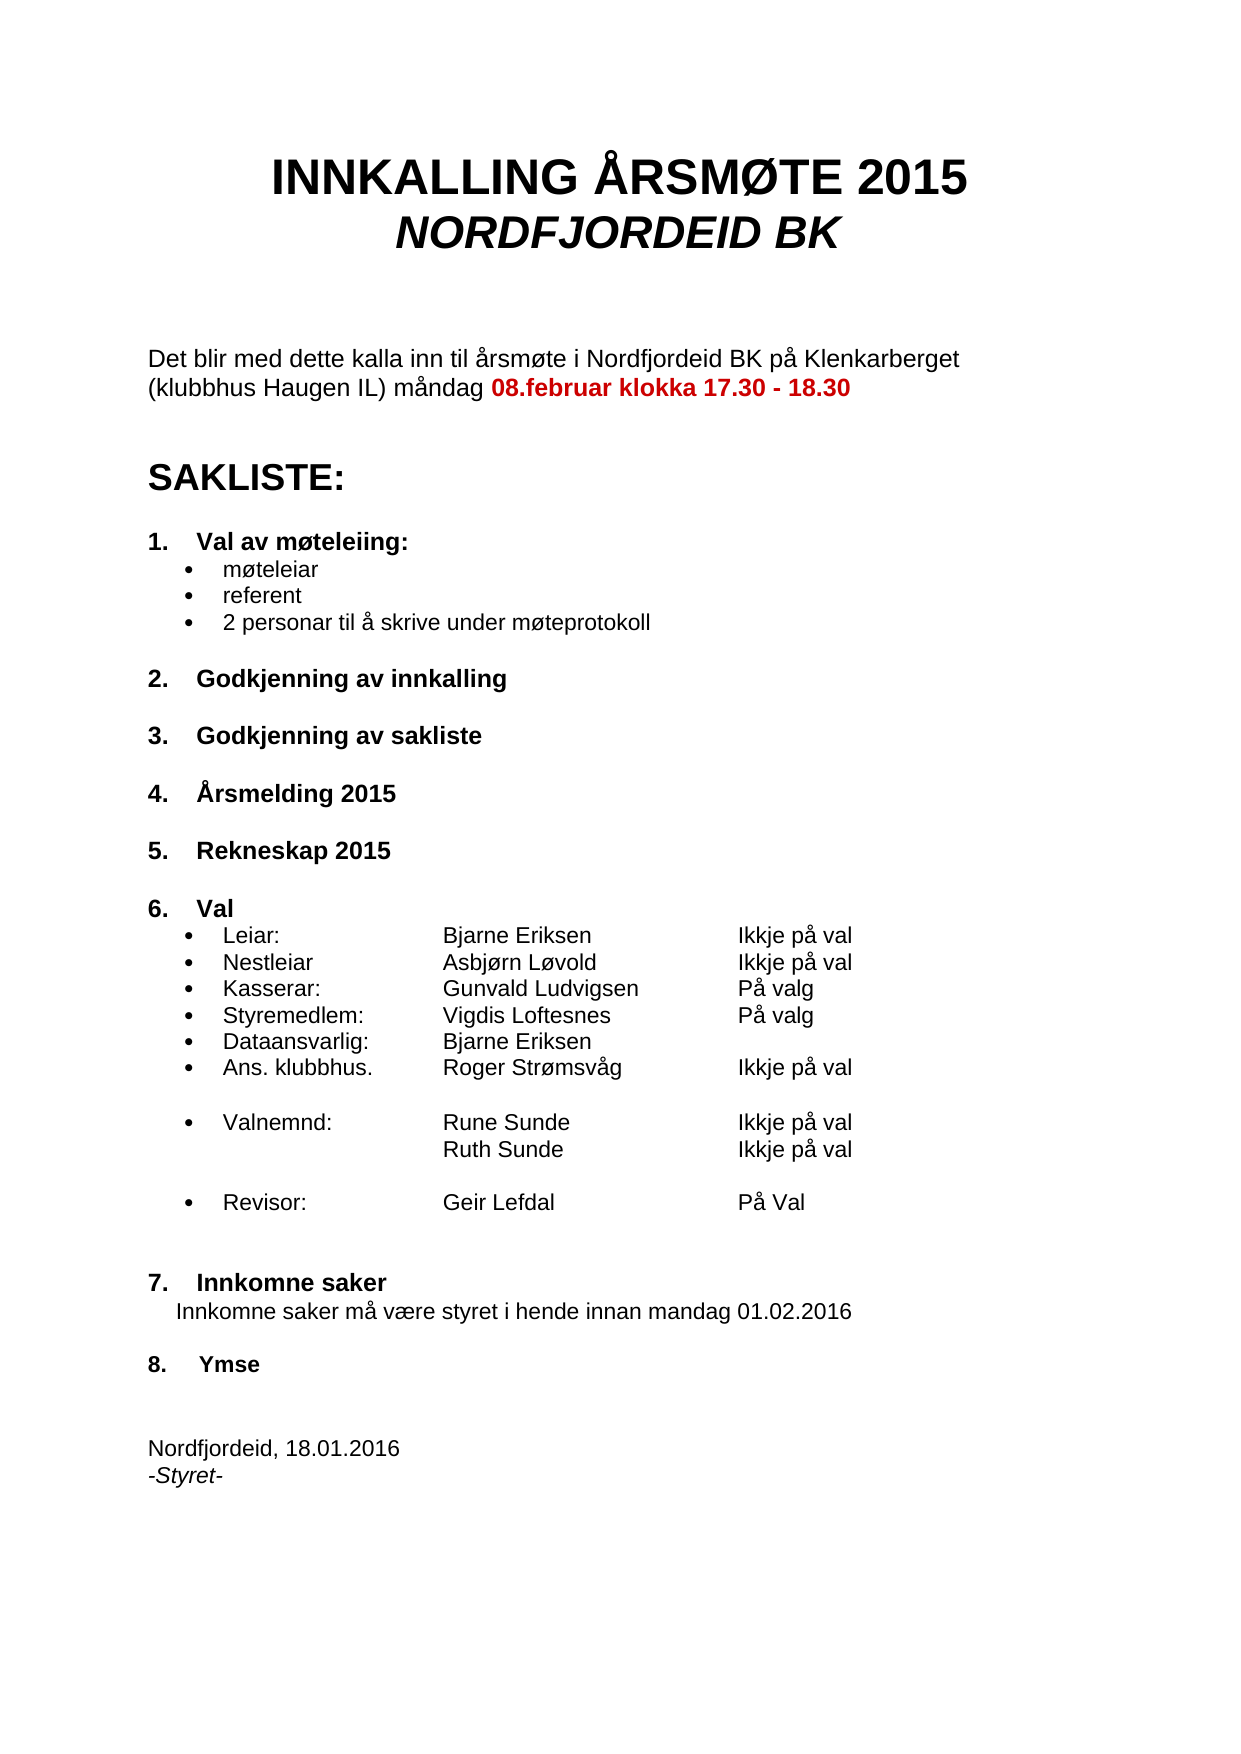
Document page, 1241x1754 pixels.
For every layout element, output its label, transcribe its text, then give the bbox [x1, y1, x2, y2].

text NORDFJORDEID BK [148, 205, 1093, 258]
text 6. Val [148, 894, 1093, 922]
list Revisor: Geir Lefdal På Val [185, 1188, 1093, 1215]
text 7. Innkomne saker [148, 1267, 1093, 1296]
text Det blir med dette kalla inn til årsmøte i Nordfjordeid BK på Klenkarberget (klubbhus Haugen IL) måndag 08.februar klokka 17.30 - 18.30 [148, 344, 1093, 402]
text SAKLISTE: [148, 455, 1093, 498]
text 1. Val av møteleiing: [148, 527, 1093, 556]
text Ruth Sunde Ikkje på val [370, 1136, 1093, 1162]
list Leiar: Bjarne Eriksen Ikkje på val [185, 922, 1093, 949]
list Ans. klubbhus. Roger Strømsvåg Ikkje på val [185, 1054, 1093, 1081]
list Styremedlem: Vigdis Loftesnes På valg [185, 1002, 1093, 1028]
text 4. Årsmelding 2015 [148, 779, 1093, 807]
text 3. Godkjenning av sakliste [148, 721, 1093, 750]
text 2. Godkjenning av innkalling [148, 664, 1093, 692]
text -Styret- [148, 1462, 1093, 1488]
text Nordfjordeid, 18.01.2016 [148, 1435, 1093, 1462]
list Kasserar: Gunvald Ludvigsen På valg [185, 975, 1093, 1002]
list møteleiar [185, 556, 1093, 582]
text INNKALLING ÅRSMØTE 2015 [148, 148, 1093, 205]
text Innkomne saker må være styret i hende innan mandag 01.02.2016 [148, 1296, 1093, 1325]
list Dataansvarlig: Bjarne Eriksen [185, 1028, 1093, 1054]
text 8. Ymse [148, 1351, 1093, 1378]
list Nestleiar Asbjørn Løvold Ikkje på val [185, 949, 1093, 975]
list referent [185, 582, 1093, 609]
text 5. Rekneskap 2015 [148, 836, 1093, 865]
list 2 personar til å skrive under møteprotokoll [185, 609, 1093, 635]
list Valnemnd: Rune Sunde Ikkje på val [185, 1109, 1093, 1136]
